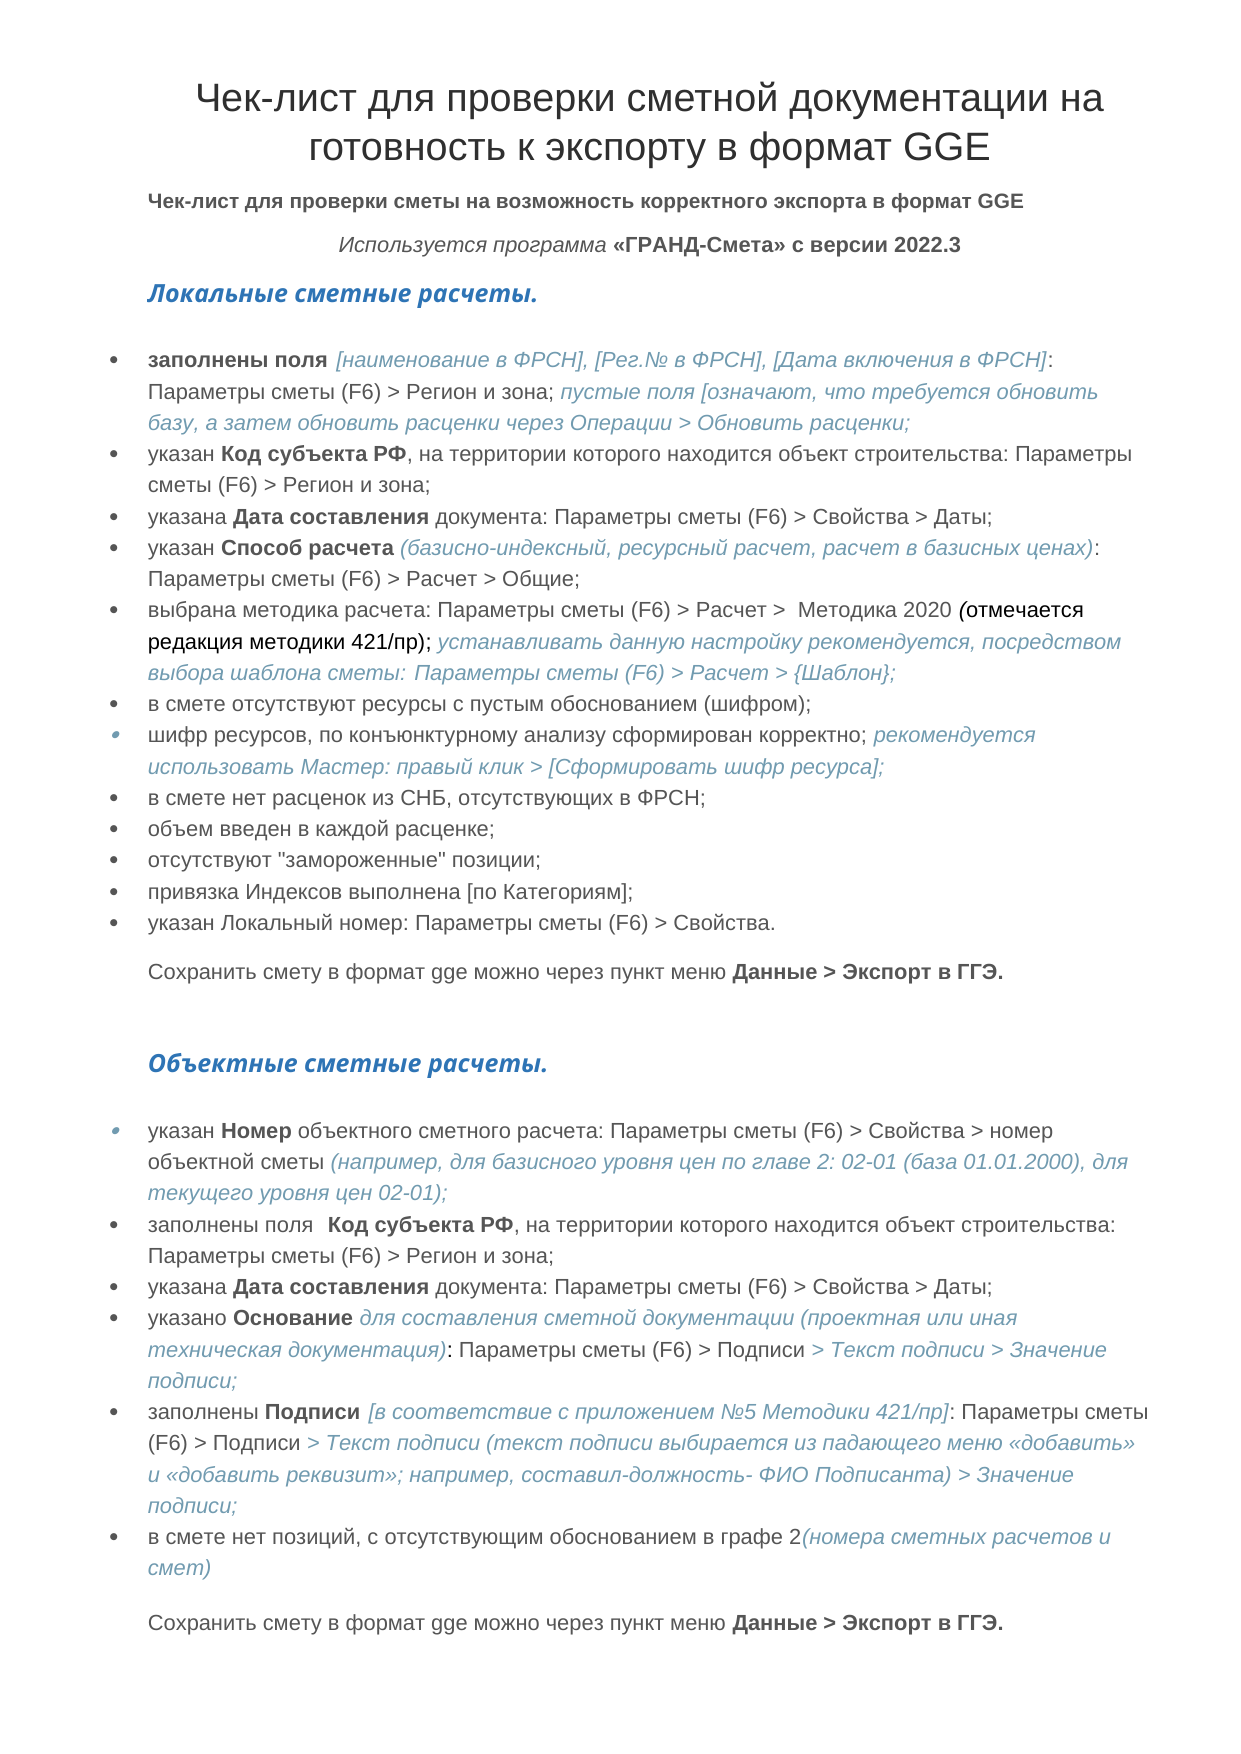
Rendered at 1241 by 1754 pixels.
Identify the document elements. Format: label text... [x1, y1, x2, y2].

list в смете отсутствуют ресурсы с пустым обоснованием (шифром); [110, 685, 1152, 716]
list указана Дата составления документа: Параметры сметы (F6) > Свойства > Даты; [110, 498, 1152, 529]
list заполнены поля Код субъекта РФ, на территории которого находится объект строительства: Параметры сметы (F6) > Регион и зона; [110, 1205, 1152, 1268]
list указан Номер объектного сметного расчета: Параметры сметы (F6) > Свойства > номер объектной сметы (например, для базисного уровня цен по главе 2: 02-01 (база 01.01.2000), для текущего уровня цен 02-01); [110, 1112, 1152, 1205]
list указан Код субъекта РФ, на территории которого находится объект строительства: Параметры сметы (F6) > Регион и зона; [110, 435, 1152, 498]
list указано Основание для составления сметной документации (проектная или иная техническая документация): Параметры сметы (F6) > Подписи > Текст подписи > Значение подписи; [110, 1299, 1152, 1393]
list заполнены Подписи [в соответствие с приложением №5 Методики 421/пр]: Параметры сметы (F6) > Подписи > Текст подписи (текст подписи выбирается из падающего меню «добавить» и «добавить реквизит»; например, составил-должность- ФИО Подписанта) > Значение подписи; [110, 1393, 1152, 1518]
text Сохранить смету в формат gge можно через пункт меню Данные > Экспорт в ГГЭ. [148, 1609, 1152, 1635]
list указана Дата составления документа: Параметры сметы (F6) > Свойства > Даты; [110, 1268, 1152, 1299]
list в смете нет позиций, с отсутствующим обоснованием в графе 2(номера сметных расчетов и смет) [110, 1518, 1152, 1580]
list указан Локальный номер: Параметры сметы (F6) > Свойства. [110, 904, 1152, 935]
text Используется программа «ГРАНД-Смета» с версии 2022.3 [148, 232, 1152, 257]
text Сохранить смету в формат gge можно через пункт меню Данные > Экспорт в ГГЭ. [148, 958, 1152, 984]
list шифр ресурсов, по конъюнктурному анализу сформирован корректно; рекомендуется использовать Мастер: правый клик > [Сформировать шифр ресурса]; [110, 716, 1152, 779]
list указан Способ расчета (базисно-индексный, ресурсный расчет, расчет в базисных ценах): Параметры сметы (F6) > Расчет > Общие; [110, 529, 1152, 591]
list объем введен в каждой расценке; [110, 810, 1152, 841]
list заполнены поля [наименование в ФРСН], [Рег.№ в ФРСН], [Дата включения в ФРСН]: Параметры сметы (F6) > Регион и зона; пустые поля [означают, что требуется обновить базу, а затем обновить расценки через Операции > Обновить расценки; [110, 341, 1152, 435]
text Чек-лист для проверки сметы на возможность корректного экспорта в формат GGE [148, 189, 1152, 213]
text Локальные сметные расчеты. [148, 275, 1152, 309]
list выбрана методика расчета: Параметры сметы (F6) > Расчет > Методика 2020 (отмечается редакция методики 421/пр); устанавливать данную настройку рекомендуется, посредством выбора шаблона сметы: Параметры сметы (F6) > Расчет > {Шаблон}; [110, 591, 1152, 685]
list в смете нет расценок из СНБ, отсутствующих в ФРСН; [110, 779, 1152, 810]
list привязка Индексов выполнена [по Категориям]; [110, 873, 1152, 904]
text Объектные сметные расчеты. [148, 1046, 1152, 1080]
list отсутствуют "замороженные" позиции; [110, 841, 1152, 873]
text Чек-лист для проверки сметной документации на готовность к экспорту в формат GGE [148, 74, 1152, 169]
